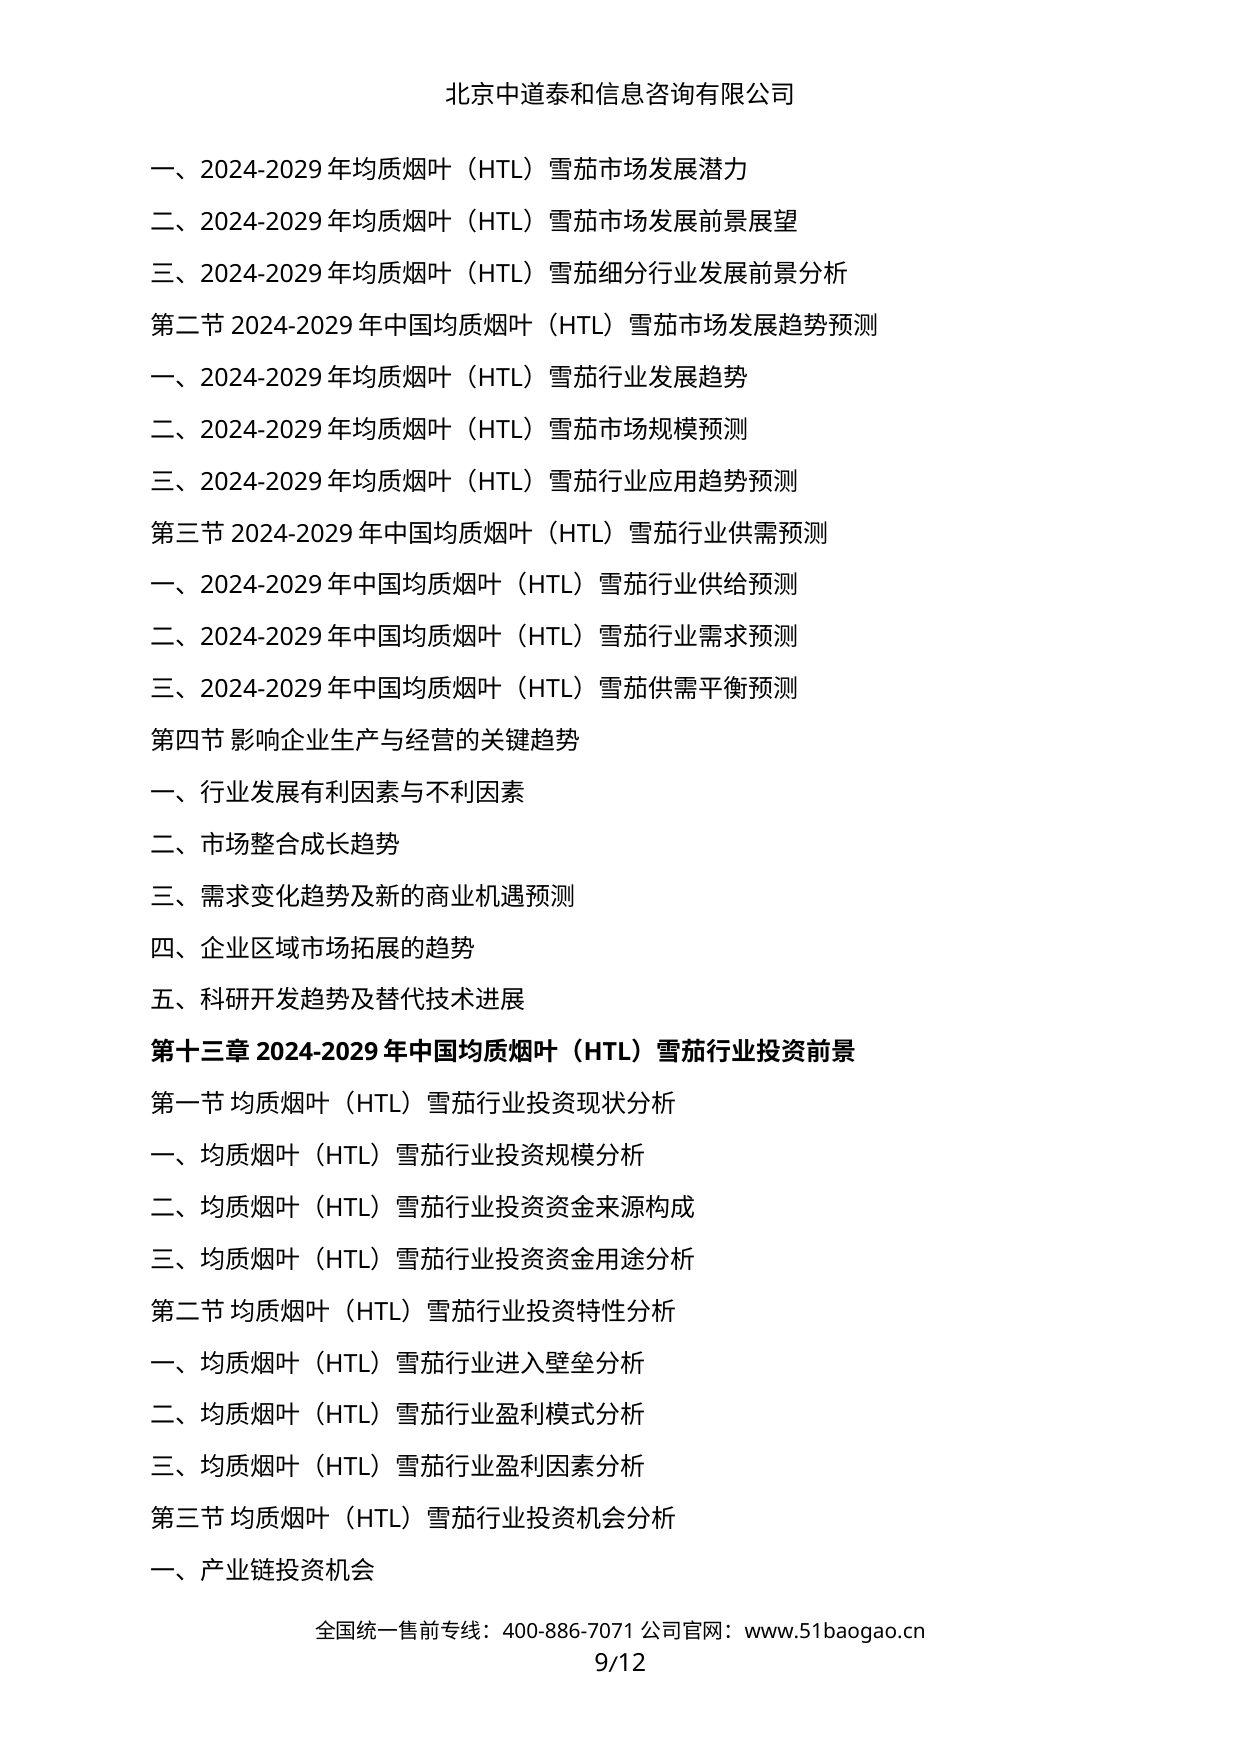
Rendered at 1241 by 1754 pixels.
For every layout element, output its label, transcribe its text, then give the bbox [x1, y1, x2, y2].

text 三、均质烟叶（HTL）雪茄行业投资资金用途分析 [150, 1239, 1090, 1276]
text 第二节 均质烟叶（HTL）雪茄行业投资特性分析 [150, 1291, 1090, 1327]
text 第三节 均质烟叶（HTL）雪茄行业投资机会分析 [150, 1499, 1090, 1535]
text 第四节 影响企业生产与经营的关键趋势 [150, 721, 1090, 757]
text 一、均质烟叶（HTL）雪茄行业投资规模分析 [150, 1136, 1090, 1172]
text 一、均质烟叶（HTL）雪茄行业进入壁垒分析 [150, 1343, 1090, 1379]
text 四、企业区域市场拓展的趋势 [150, 928, 1090, 964]
text 一、2024-2029年均质烟叶（HTL）雪茄行业发展趋势 [150, 357, 1090, 394]
text 二、2024-2029年均质烟叶（HTL）雪茄市场发展前景展望 [150, 202, 1090, 238]
text 第一节 均质烟叶（HTL）雪茄行业投资现状分析 [150, 1084, 1090, 1120]
text 三、均质烟叶（HTL）雪茄行业盈利因素分析 [150, 1447, 1090, 1483]
text 三、需求变化趋势及新的商业机遇预测 [150, 876, 1090, 912]
text 二、2024-2029年均质烟叶（HTL）雪茄市场规模预测 [150, 409, 1090, 446]
text 一、2024-2029年中国均质烟叶（HTL）雪茄行业供给预测 [150, 565, 1090, 601]
text 三、2024-2029年中国均质烟叶（HTL）雪茄供需平衡预测 [150, 669, 1090, 705]
text 三、2024-2029年均质烟叶（HTL）雪茄行业应用趋势预测 [150, 461, 1090, 497]
text 一、产业链投资机会 [150, 1551, 1090, 1587]
text 第三节 2024-2029年中国均质烟叶（HTL）雪茄行业供需预测 [150, 513, 1090, 549]
text 二、市场整合成长趋势 [150, 824, 1090, 861]
text 第十三章 2024-2029年中国均质烟叶（HTL）雪茄行业投资前景 [150, 1032, 1090, 1068]
text 二、2024-2029年中国均质烟叶（HTL）雪茄行业需求预测 [150, 617, 1090, 653]
text 一、2024-2029年均质烟叶（HTL）雪茄市场发展潜力 [150, 150, 1090, 186]
text 二、均质烟叶（HTL）雪茄行业投资资金来源构成 [150, 1187, 1090, 1224]
text 二、均质烟叶（HTL）雪茄行业盈利模式分析 [150, 1395, 1090, 1431]
text 第二节 2024-2029年中国均质烟叶（HTL）雪茄市场发展趋势预测 [150, 306, 1090, 342]
text 五、科研开发趋势及替代技术进展 [150, 980, 1090, 1016]
text 一、行业发展有利因素与不利因素 [150, 772, 1090, 809]
text 三、2024-2029年均质烟叶（HTL）雪茄细分行业发展前景分析 [150, 254, 1090, 290]
